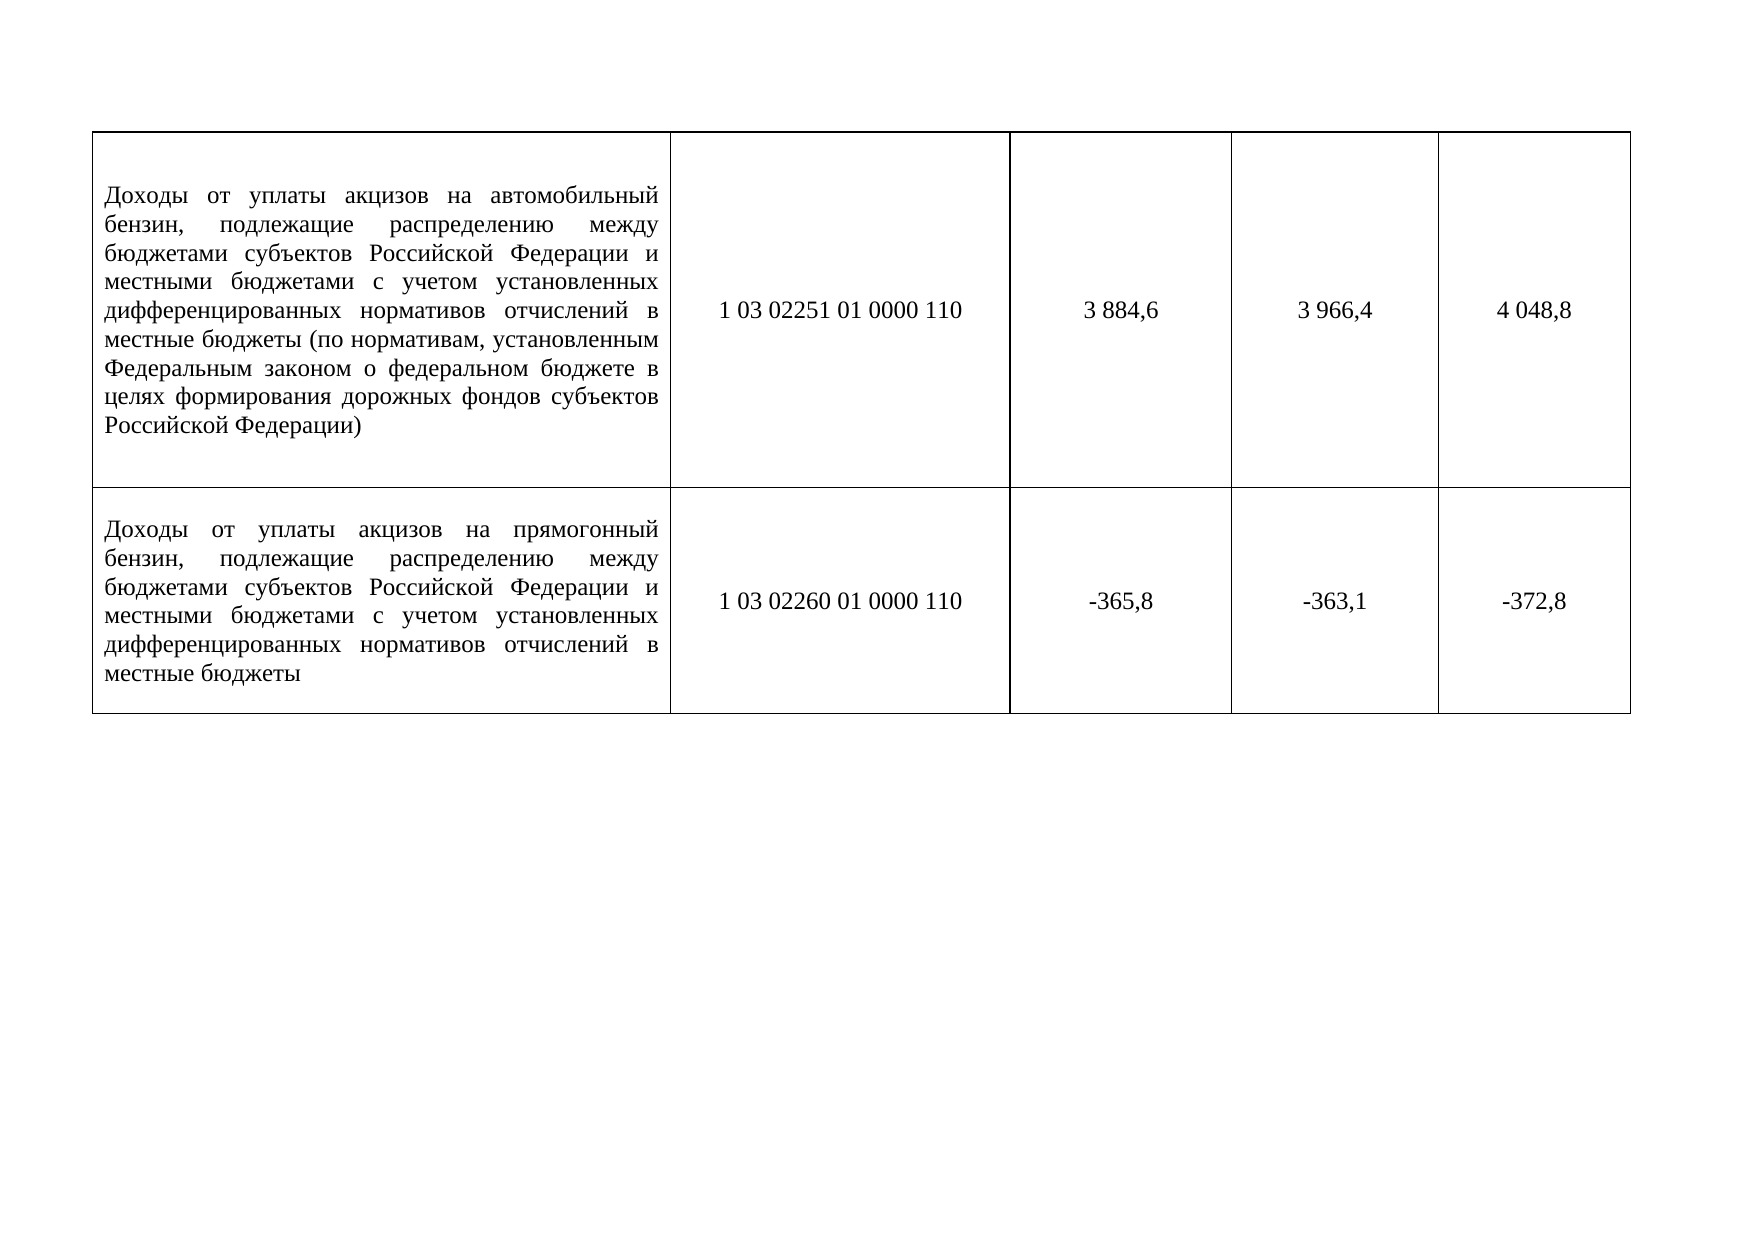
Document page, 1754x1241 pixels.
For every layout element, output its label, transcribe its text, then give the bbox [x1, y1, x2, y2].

table_cell 1 03 02260 01 0000 110 [671, 488, 1009, 713]
table_cell Доходы от уплаты акцизов на автомобильный бензин, подлежащие распределению между бюджетами субъектов Российской Федерации и местными бюджетами с учетом установленных дифференцированных нормативов отчислений в местные бюджеты (по нормативам, установленным Федеральным законом о федеральном бюджете в целях формирования дорожных фондов субъектов Российской Федерации) [93, 133, 670, 487]
table_cell 4 048,8 [1439, 133, 1630, 487]
table_cell -372,8 [1439, 488, 1630, 713]
table_cell Доходы от уплаты акцизов на прямогонный бензин, подлежащие распределению между бюджетами субъектов Российской Федерации и местными бюджетами с учетом установленных дифференцированных нормативов отчислений в местные бюджеты [93, 488, 670, 713]
table_cell -365,8 [1011, 488, 1231, 713]
table_cell 3 966,4 [1232, 133, 1438, 487]
table_cell -363,1 [1232, 488, 1438, 713]
table_cell 1 03 02251 01 0000 110 [671, 133, 1009, 487]
table_cell 3 884,6 [1011, 133, 1231, 487]
